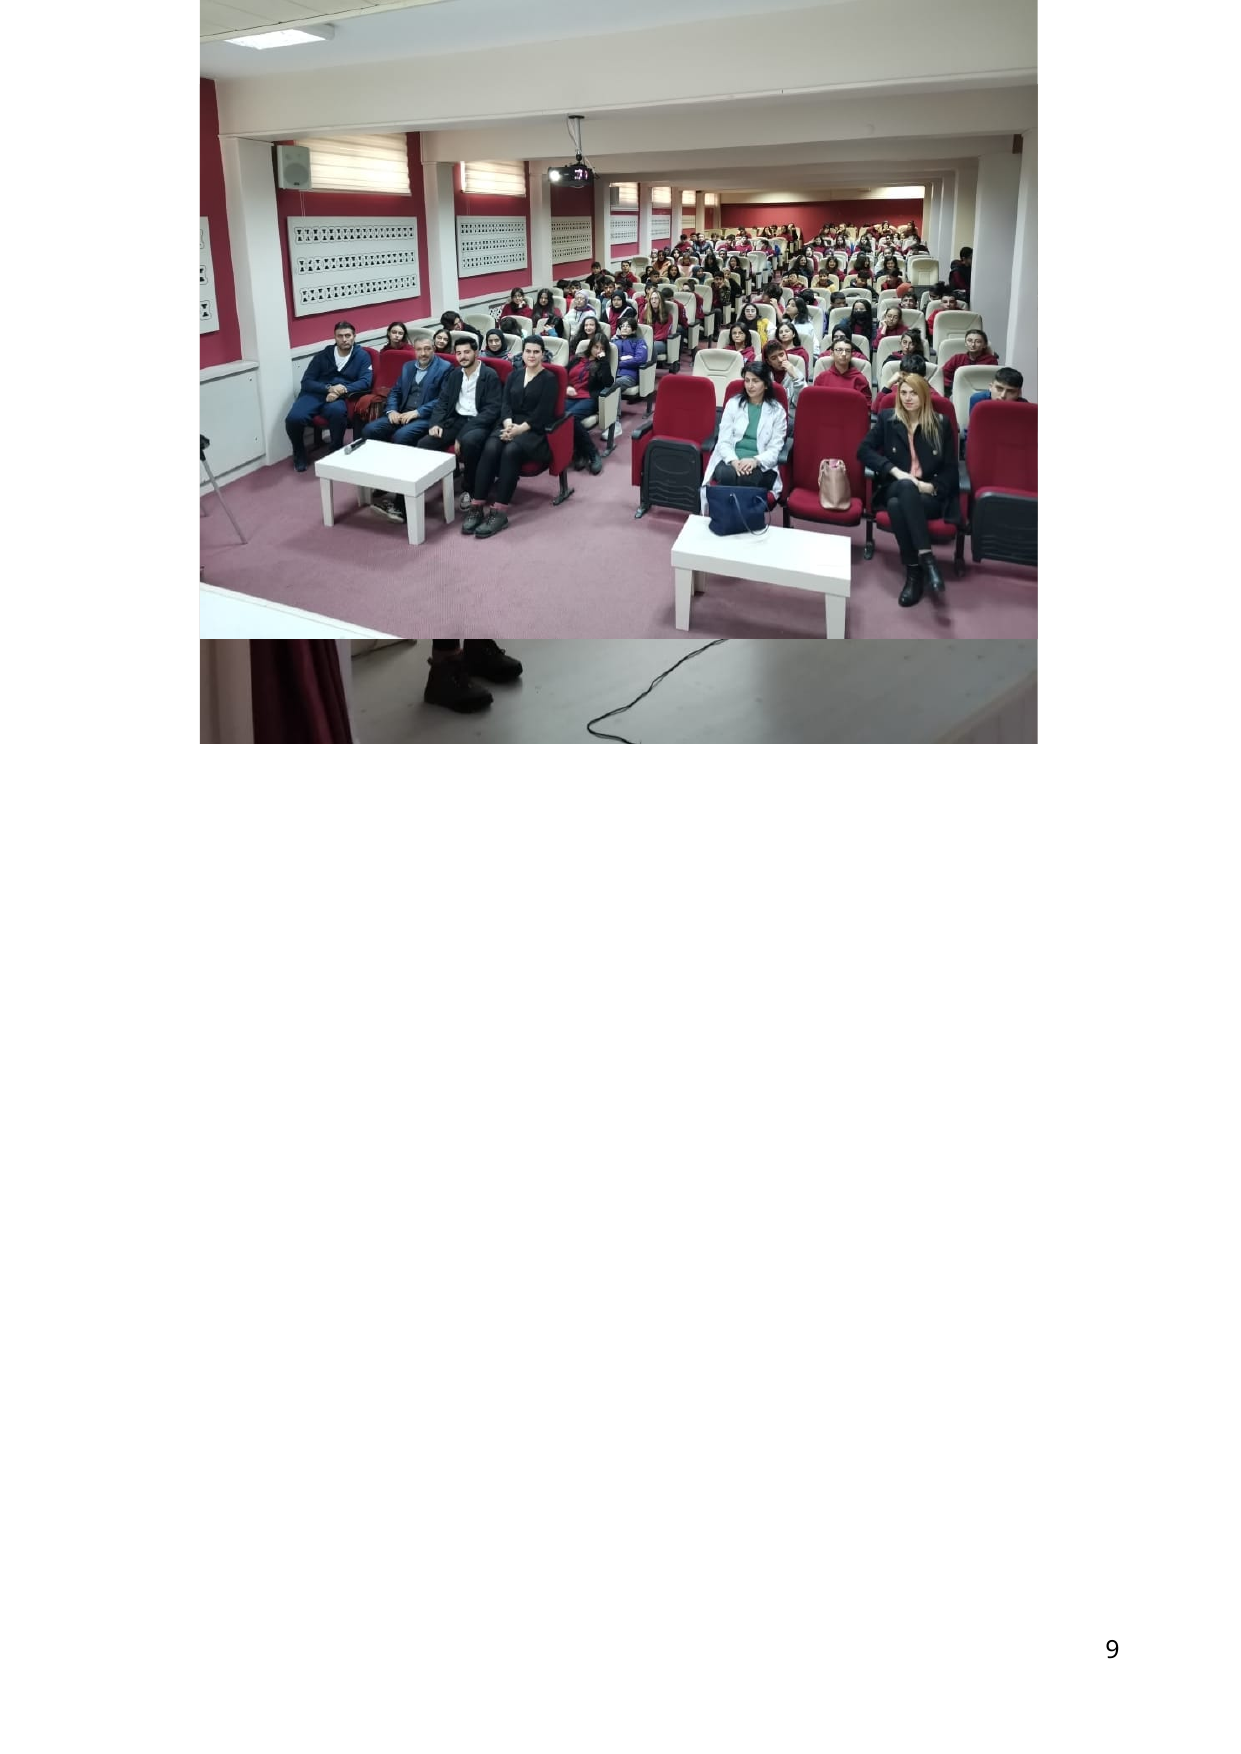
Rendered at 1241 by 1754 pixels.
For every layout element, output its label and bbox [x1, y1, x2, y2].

picture [199, 0, 1038, 744]
